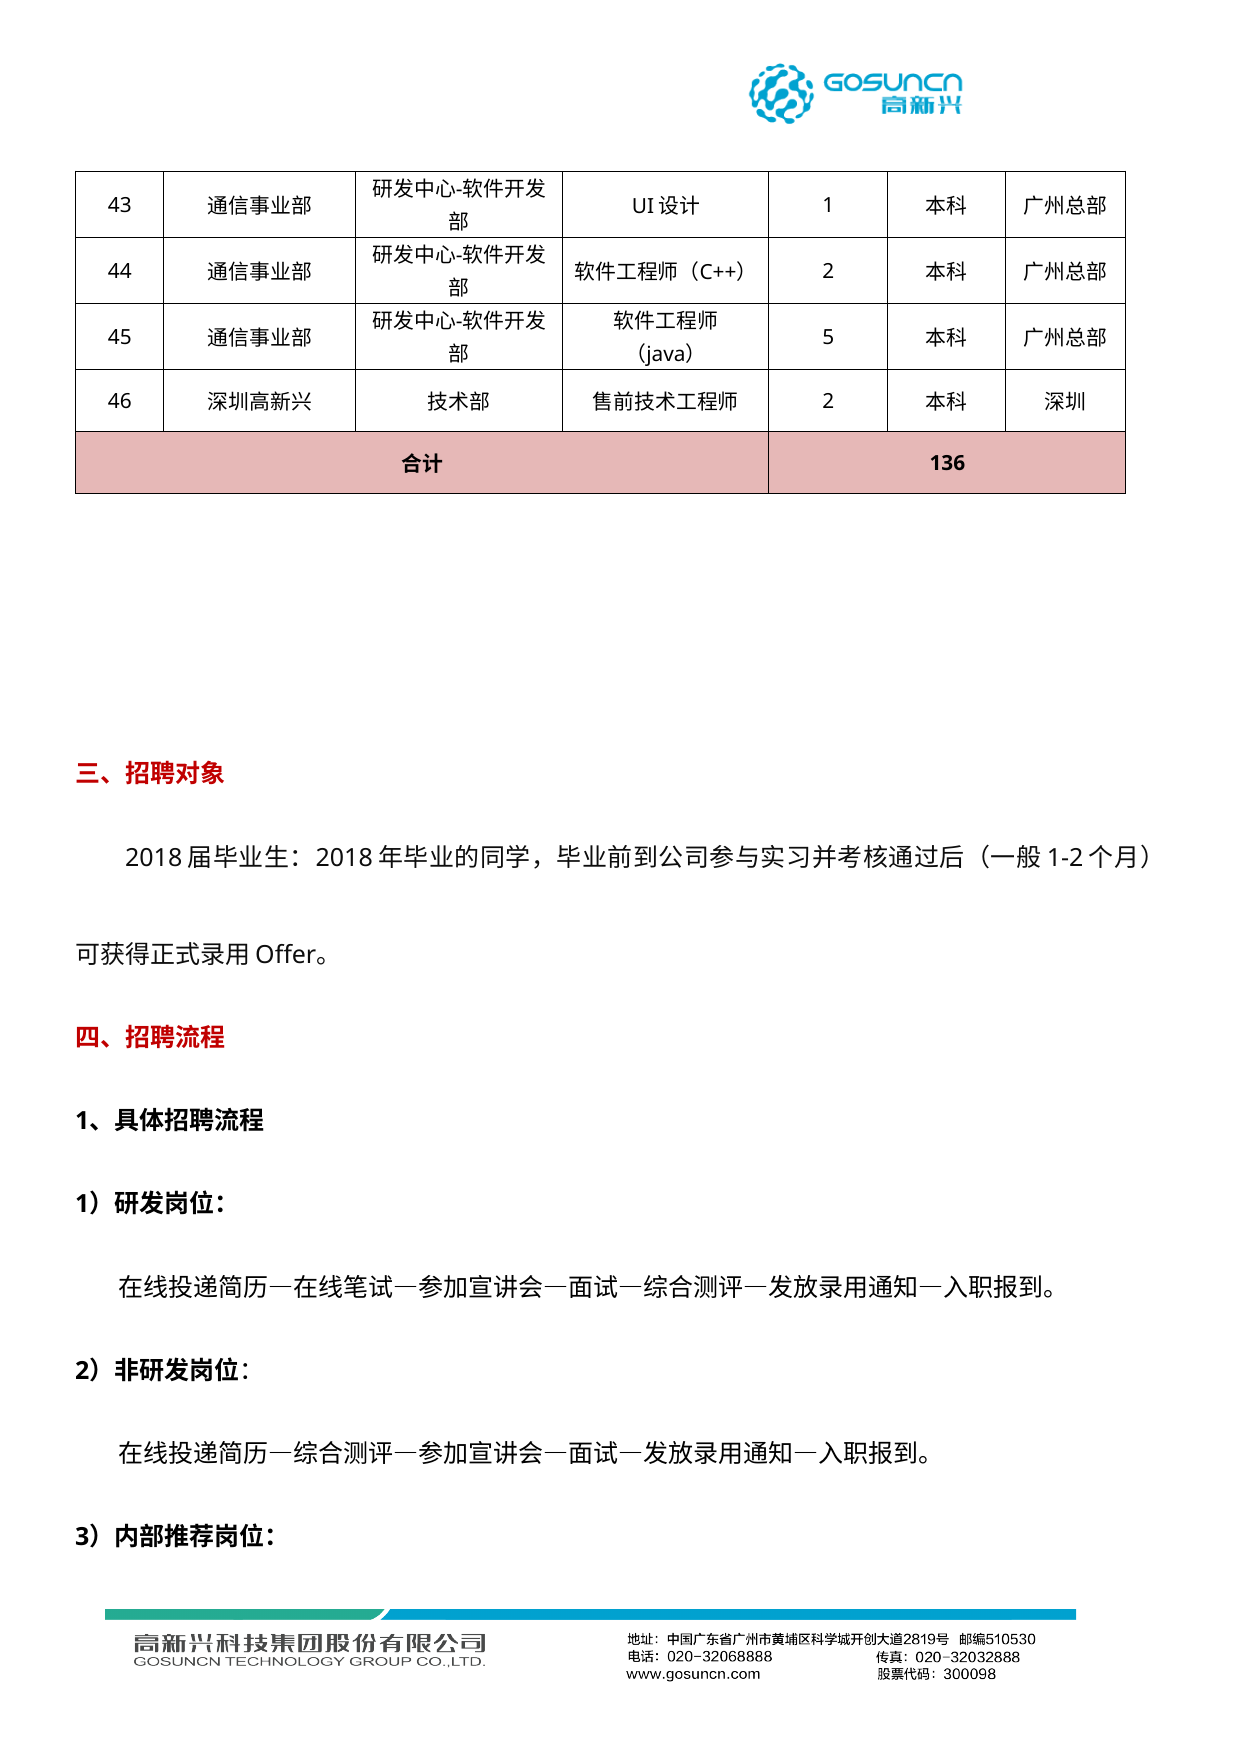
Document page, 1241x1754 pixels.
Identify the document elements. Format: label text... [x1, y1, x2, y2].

text 2）非研发岗位： [75, 1336, 1165, 1401]
table_cell 136 [769, 432, 1125, 493]
picture [105, 1609, 1077, 1693]
table_cell 深圳高新兴 [164, 370, 355, 431]
table_cell UI设计 [563, 172, 768, 237]
table_cell 合计 [76, 432, 768, 493]
table_cell 研发中心-软件开发部 [356, 304, 562, 369]
table_cell 本科 [888, 238, 1005, 303]
table_cell 通信事业部 [164, 238, 355, 303]
text 2018届毕业生：2018年毕业的同学，毕业前到公司参与实习并考核通过后（一般1-2个月），可获得正式录用Offer。 [75, 823, 1165, 985]
table_cell 通信事业部 [164, 172, 355, 237]
table_cell 46 [76, 370, 163, 431]
table_cell 研发中心-软件开发部 [356, 172, 562, 237]
text 在线投递简历—在线笔试—参加宣讲会—面试—综合测评—发放录用通知—入职报到。 [119, 1253, 1165, 1318]
table_cell 广州总部 [1006, 172, 1125, 237]
table_cell 广州总部 [1006, 304, 1125, 369]
table_cell 技术部 [356, 370, 562, 431]
text 1）研发岗位： [75, 1169, 1165, 1234]
table_cell 广州总部 [1006, 238, 1125, 303]
text 四、招聘流程 [75, 1003, 1165, 1068]
table_cell 软件工程师（java） [563, 304, 768, 369]
text 在线投递简历—综合测评—参加宣讲会—面试—发放录用通知—入职报到。 [119, 1419, 1165, 1484]
table_cell 本科 [888, 370, 1005, 431]
table_cell 研发中心-软件开发部 [356, 238, 562, 303]
table_cell 45 [76, 304, 163, 369]
text 三、招聘对象 [75, 739, 1165, 804]
table_cell 44 [76, 238, 163, 303]
table_cell 43 [76, 172, 163, 237]
table_cell 售前技术工程师 [563, 370, 768, 431]
table_cell 2 [769, 370, 887, 431]
table_cell 软件工程师（C++） [563, 238, 768, 303]
table_cell 通信事业部 [164, 304, 355, 369]
table_cell 2 [769, 238, 887, 303]
table_cell 本科 [888, 304, 1005, 369]
table_cell 1 [769, 172, 887, 237]
text 3）内部推荐岗位： [75, 1502, 1165, 1567]
table_cell 深圳 [1006, 370, 1125, 431]
table_cell 本科 [888, 172, 1005, 237]
table_cell 5 [769, 304, 887, 369]
text 1、具体招聘流程 [75, 1086, 1165, 1151]
picture [0, 29, 1150, 162]
